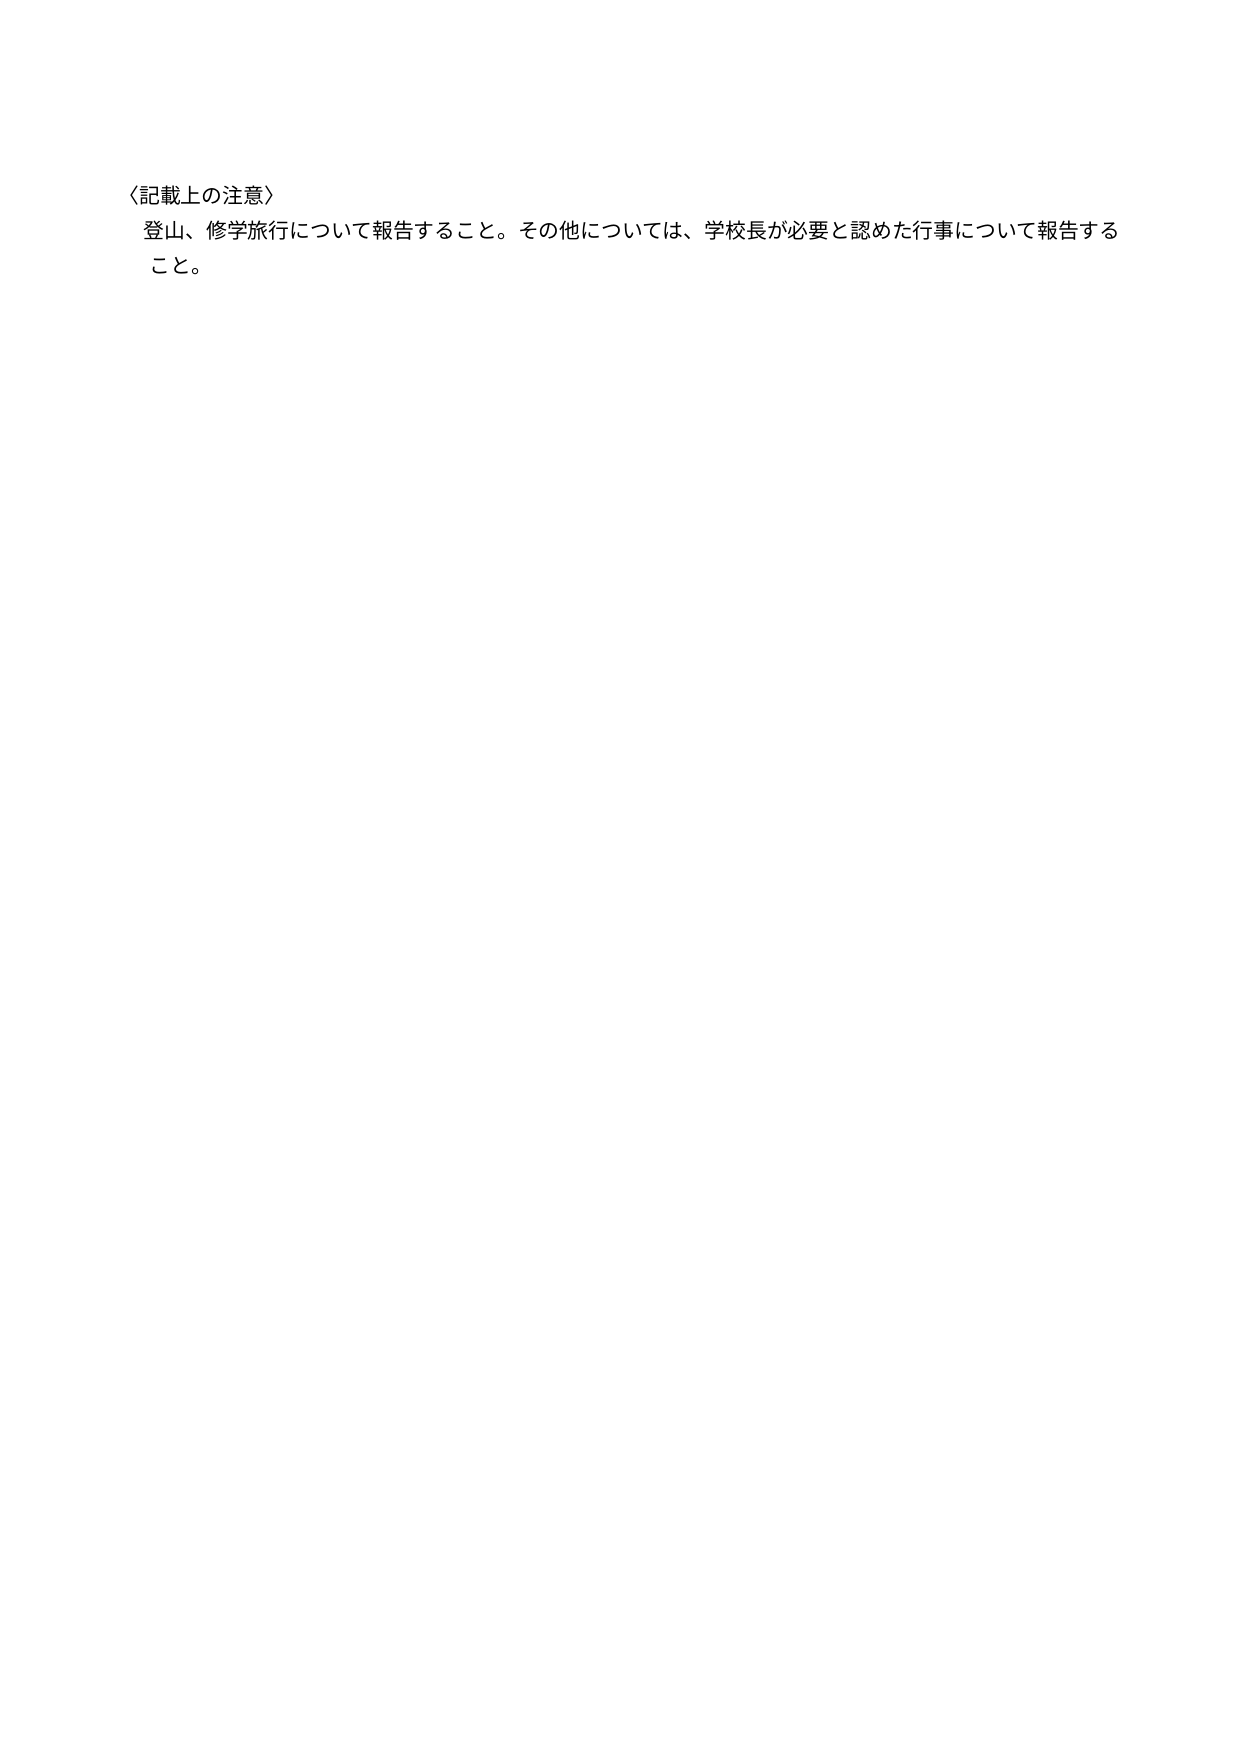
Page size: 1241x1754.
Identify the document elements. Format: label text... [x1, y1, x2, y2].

text 〈記載上の注意〉 [118, 177, 1122, 212]
text 登山、修学旅行について報告すること。その他については、学校長が必要と認めた行事について報告すること。 [118, 212, 1122, 282]
